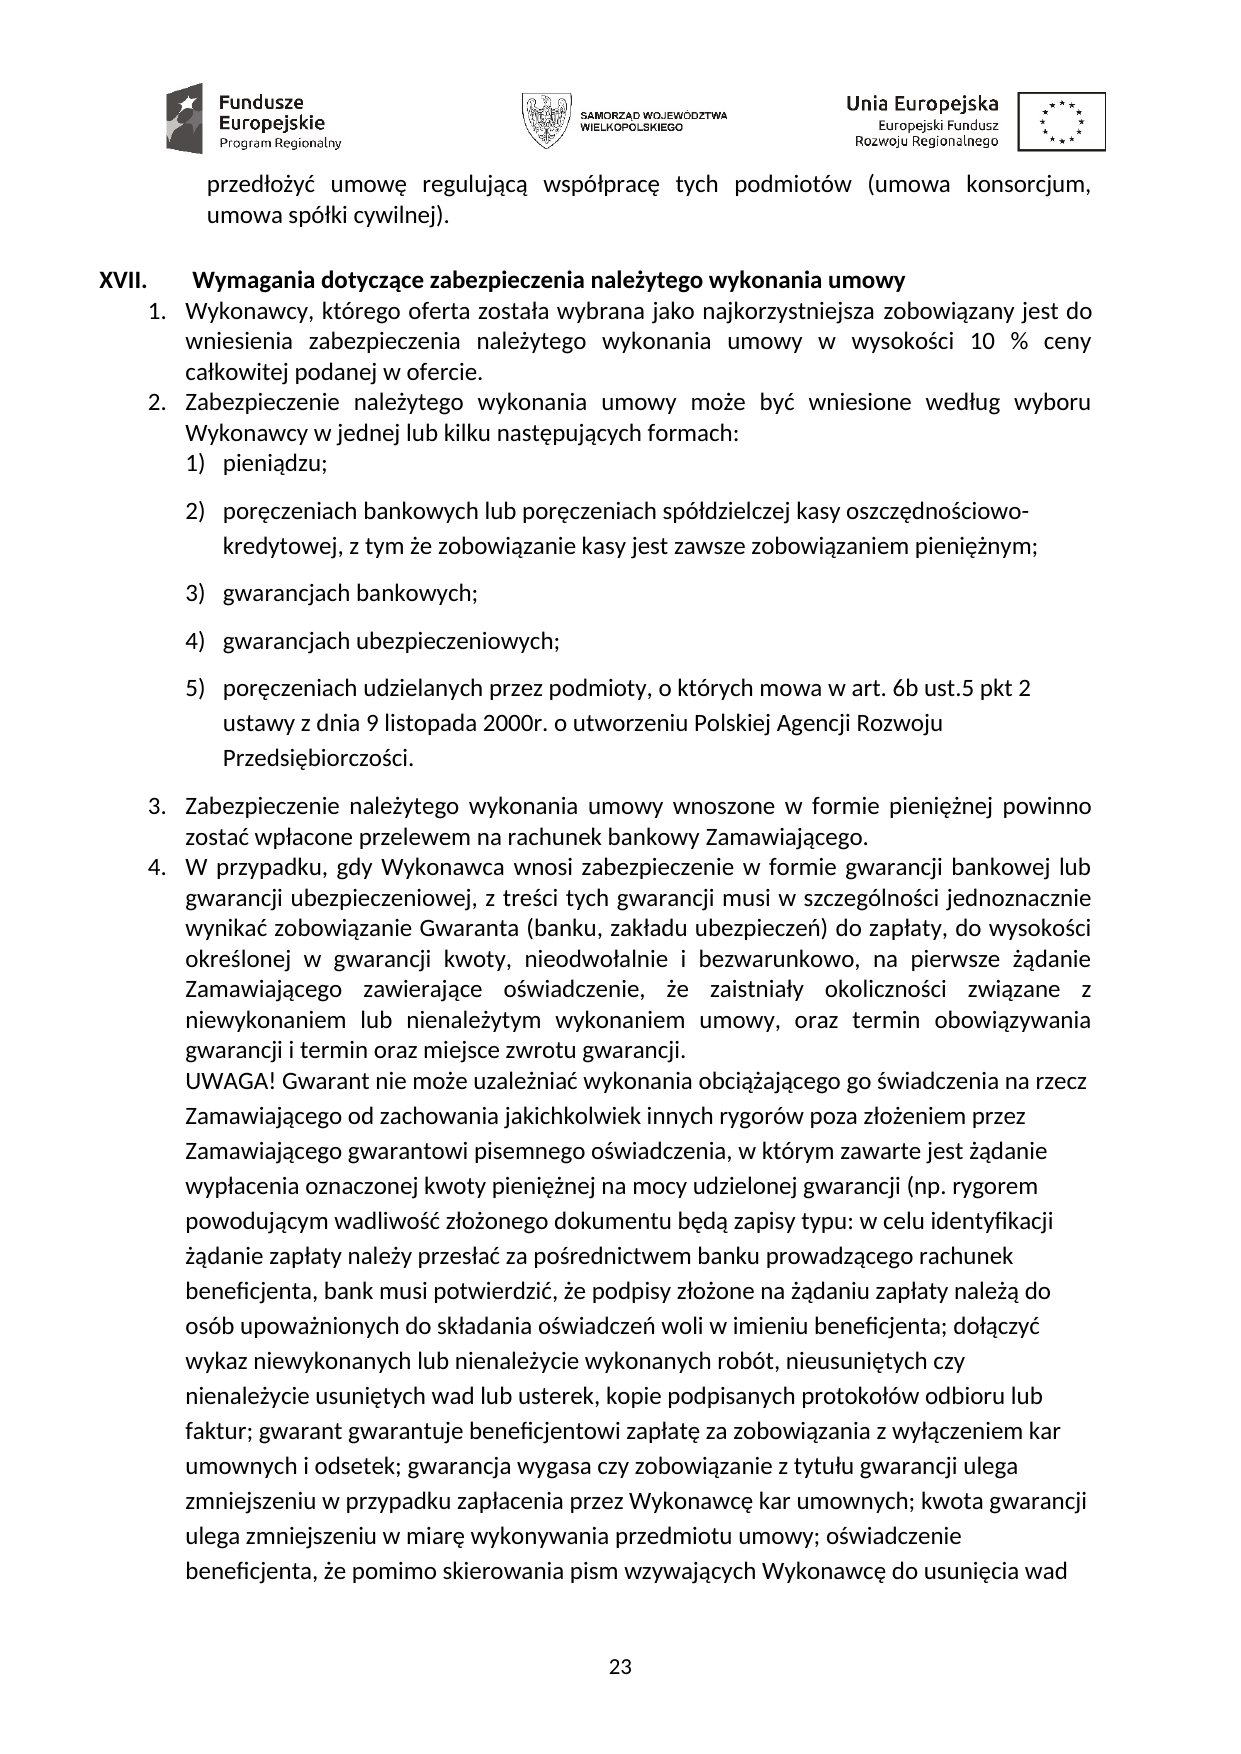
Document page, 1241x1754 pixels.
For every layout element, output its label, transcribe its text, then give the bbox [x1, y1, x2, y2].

list gwarancjach ubezpieczeniowych; [185, 625, 1093, 656]
list Zabezpieczenie należytego wykonania umowy może być wniesione według wyboru Wykonawcy w jednej lub kilku następujących formach: [148, 387, 1093, 448]
picture [147, 73, 1125, 169]
list poręczeniach bankowych lub poręczeniach spółdzielczej kasy oszczędnościowo-kredytowej, z tym że zobowiązanie kasy jest zawsze zobowiązaniem pieniężnym; [185, 495, 1093, 561]
list poręczeniach udzielanych przez podmioty, o których mowa w art. 6b ust.5 pkt 2 ustawy z dnia 9 listopada 2000r. o utworzeniu Polskiej Agencji Rozwoju Przedsiębiorczości. [185, 673, 1093, 773]
list Zabezpieczenie należytego wykonania umowy wnoszone w formie pieniężnej powinno zostać wpłacone przelewem na rachunek bankowy Zamawiającego. [148, 790, 1093, 851]
list gwarancjach bankowych; [185, 578, 1093, 608]
list pieniądzu; [185, 448, 1093, 478]
list W przypadku, gdy Wykonawca wnosi zabezpieczenie w formie gwarancji bankowej lub gwarancji ubezpieczeniowej, z treści tych gwarancji musi w szczególności jednoznacznie wynikać zobowiązanie Gwaranta (banku, zakładu ubezpieczeń) do zapłaty, do wysokości określonej w gwarancji kwoty, nieodwołalnie i bezwarunkowo, na pierwsze żądanie Zamawiającego zawierające oświadczenie, że zaistniały okoliczności związane z niewykonaniem lub nienależytym wykonaniem umowy, oraz termin obowiązywania gwarancji i termin oraz miejsce zwrotu gwarancji. [148, 851, 1093, 1065]
list Wymagania dotyczące zabezpieczenia należytego wykonania umowy [148, 264, 1093, 295]
list Wykonawcy, którego oferta została wybrana jako najkorzystniejsza zobowiązany jest do wniesienia zabezpieczenia należytego wykonania umowy w wysokości 10 % ceny całkowitej podanej w ofercie. [148, 295, 1093, 387]
